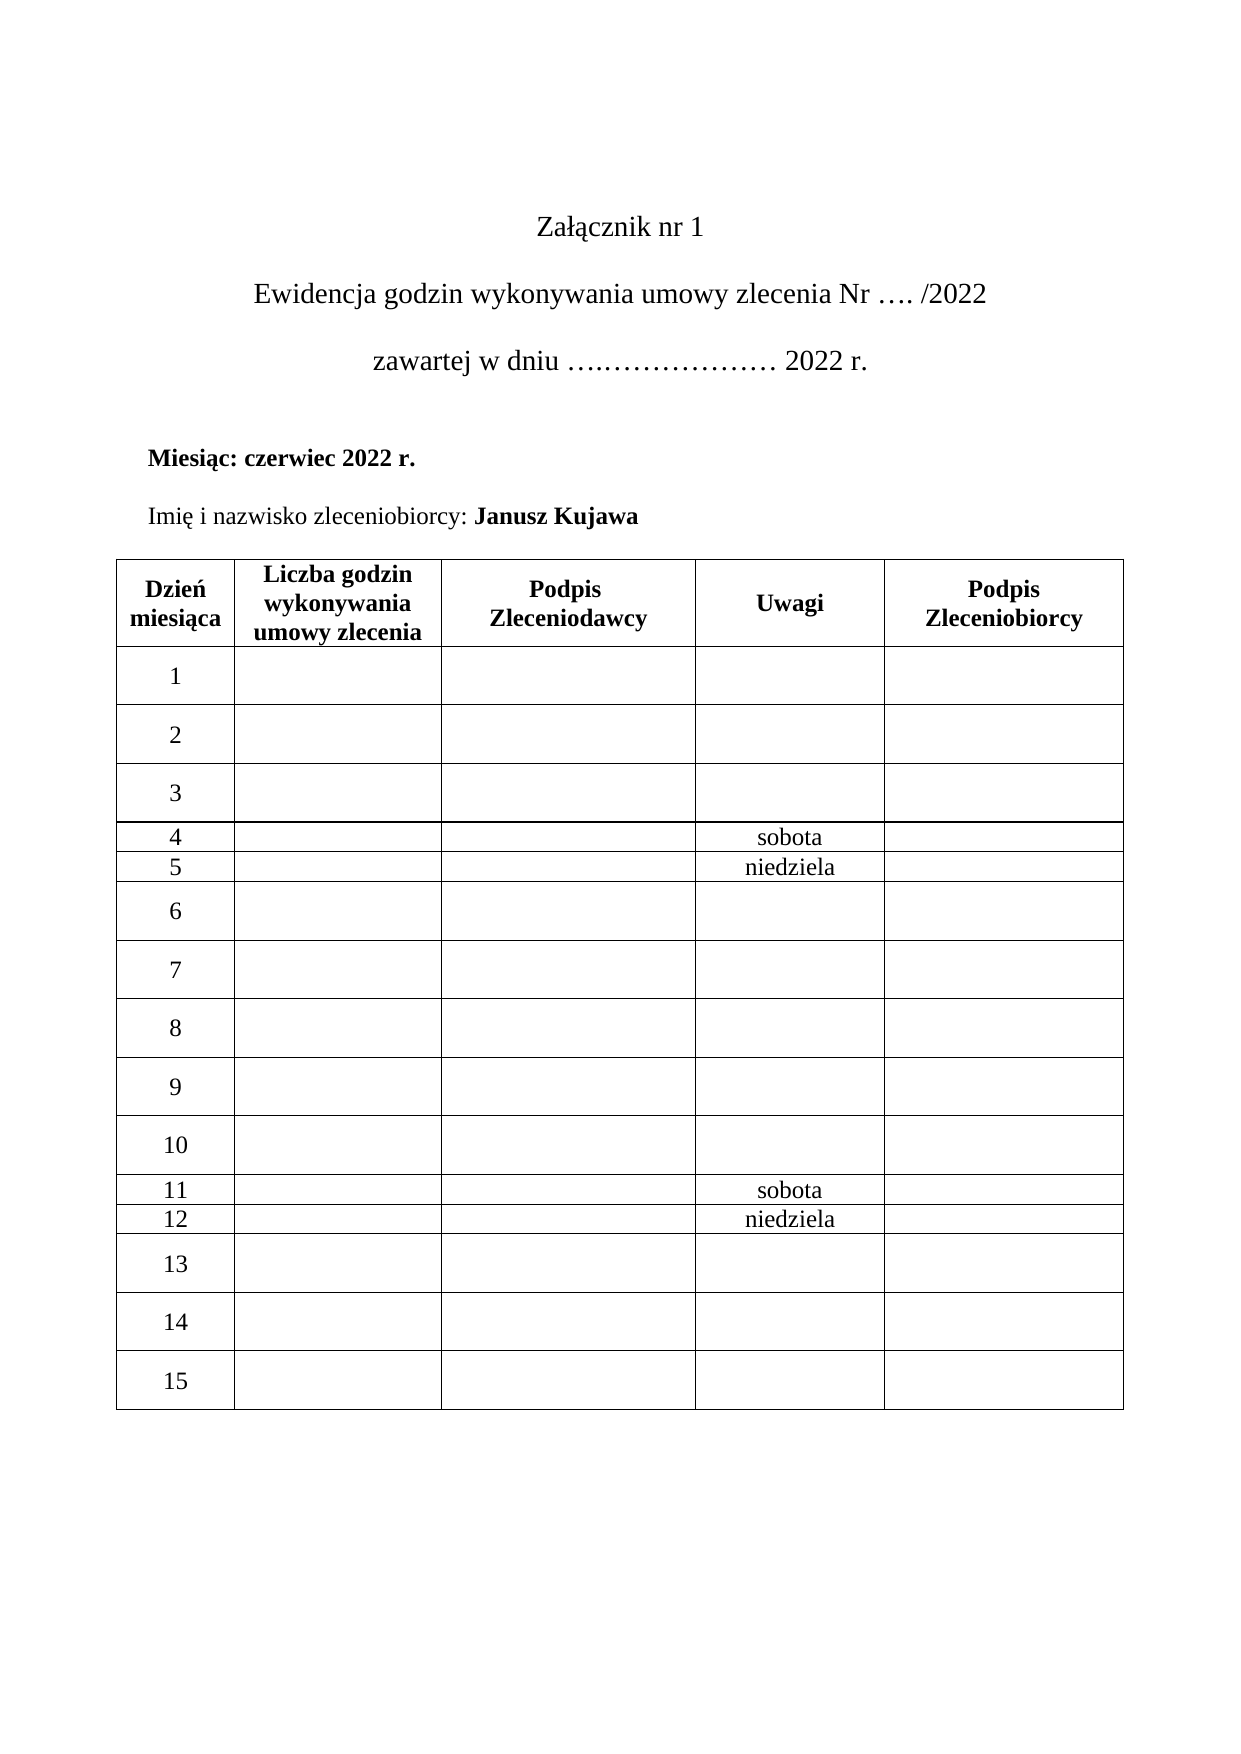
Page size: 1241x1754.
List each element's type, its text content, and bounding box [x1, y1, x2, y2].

table_cell [885, 1175, 1123, 1203]
table_cell [696, 1058, 884, 1115]
table_cell 14 [117, 1293, 234, 1350]
table_cell [885, 882, 1123, 939]
table_cell [235, 647, 441, 704]
table_cell [235, 823, 441, 851]
table_cell [442, 1351, 695, 1409]
table_cell sobota [696, 1175, 884, 1203]
table_cell [885, 1205, 1123, 1233]
table_cell [442, 852, 695, 881]
table_cell 11 [117, 1175, 234, 1203]
table_header Dzień miesiąca [117, 560, 234, 646]
table_cell [885, 1293, 1123, 1350]
table_cell [235, 764, 441, 821]
table_cell [885, 1234, 1123, 1292]
text zawartej w dniu ….……………… 2022 r. [148, 343, 1092, 376]
table_cell niedziela [696, 1205, 884, 1233]
table_cell [235, 1351, 441, 1409]
table_cell [696, 1116, 884, 1174]
text Imię i nazwisko zleceniobiorcy: Janusz Kujawa [148, 501, 1092, 530]
table_cell [885, 705, 1123, 763]
table_cell [235, 1205, 441, 1233]
table_header Uwagi [696, 560, 884, 646]
table_cell [235, 941, 441, 998]
table_cell [235, 705, 441, 763]
table_cell [442, 1234, 695, 1292]
table_cell 10 [117, 1116, 234, 1174]
table_cell 8 [117, 999, 234, 1057]
table_cell [442, 1175, 695, 1203]
table_cell [696, 1351, 884, 1409]
table_cell [696, 882, 884, 939]
table_cell niedziela [696, 852, 884, 881]
table_cell [442, 1293, 695, 1350]
table_cell [442, 764, 695, 821]
table_cell [235, 1234, 441, 1292]
table_cell [235, 1293, 441, 1350]
table_cell [442, 705, 695, 763]
table_cell [442, 1205, 695, 1233]
table_cell [235, 999, 441, 1057]
table_cell [885, 823, 1123, 851]
table_cell [696, 941, 884, 998]
table_cell [235, 1175, 441, 1203]
table_cell [885, 1058, 1123, 1115]
table_cell [885, 941, 1123, 998]
text Miesiąc: czerwiec 2022 r. [148, 443, 1092, 472]
table_cell [442, 1116, 695, 1174]
table_cell [696, 647, 884, 704]
table_cell [442, 941, 695, 998]
table_cell [696, 1234, 884, 1292]
table_cell 2 [117, 705, 234, 763]
table_cell 13 [117, 1234, 234, 1292]
table_cell 3 [117, 764, 234, 821]
table_cell [696, 705, 884, 763]
table_cell [885, 999, 1123, 1057]
text Ewidencja godzin wykonywania umowy zlecenia Nr …. /2022 [148, 276, 1092, 309]
table_cell [696, 999, 884, 1057]
table_cell [442, 647, 695, 704]
table_cell [235, 852, 441, 881]
table_cell [885, 764, 1123, 821]
table_cell [885, 852, 1123, 881]
table_cell sobota [696, 823, 884, 851]
table_cell [885, 647, 1123, 704]
table_cell 7 [117, 941, 234, 998]
table_cell [442, 999, 695, 1057]
table_cell [885, 1116, 1123, 1174]
table_header Podpis Zleceniodawcy [442, 560, 695, 646]
table_cell 9 [117, 1058, 234, 1115]
table_cell 5 [117, 852, 234, 881]
table_cell [696, 764, 884, 821]
table_cell [235, 882, 441, 939]
table_header Podpis Zleceniobiorcy [885, 560, 1123, 646]
table_cell [442, 1058, 695, 1115]
table_cell [235, 1058, 441, 1115]
table_cell 15 [117, 1351, 234, 1409]
table_cell [885, 1351, 1123, 1409]
table_cell 1 [117, 647, 234, 704]
table_header Liczba godzin wykonywania umowy zlecenia [235, 560, 441, 646]
table_cell [696, 1293, 884, 1350]
table_cell 4 [117, 823, 234, 851]
table_cell [442, 882, 695, 939]
table_cell [442, 823, 695, 851]
table_cell 6 [117, 882, 234, 939]
table_cell 12 [117, 1205, 234, 1233]
table_cell [235, 1116, 441, 1174]
text Załącznik nr 1 [148, 209, 1092, 242]
